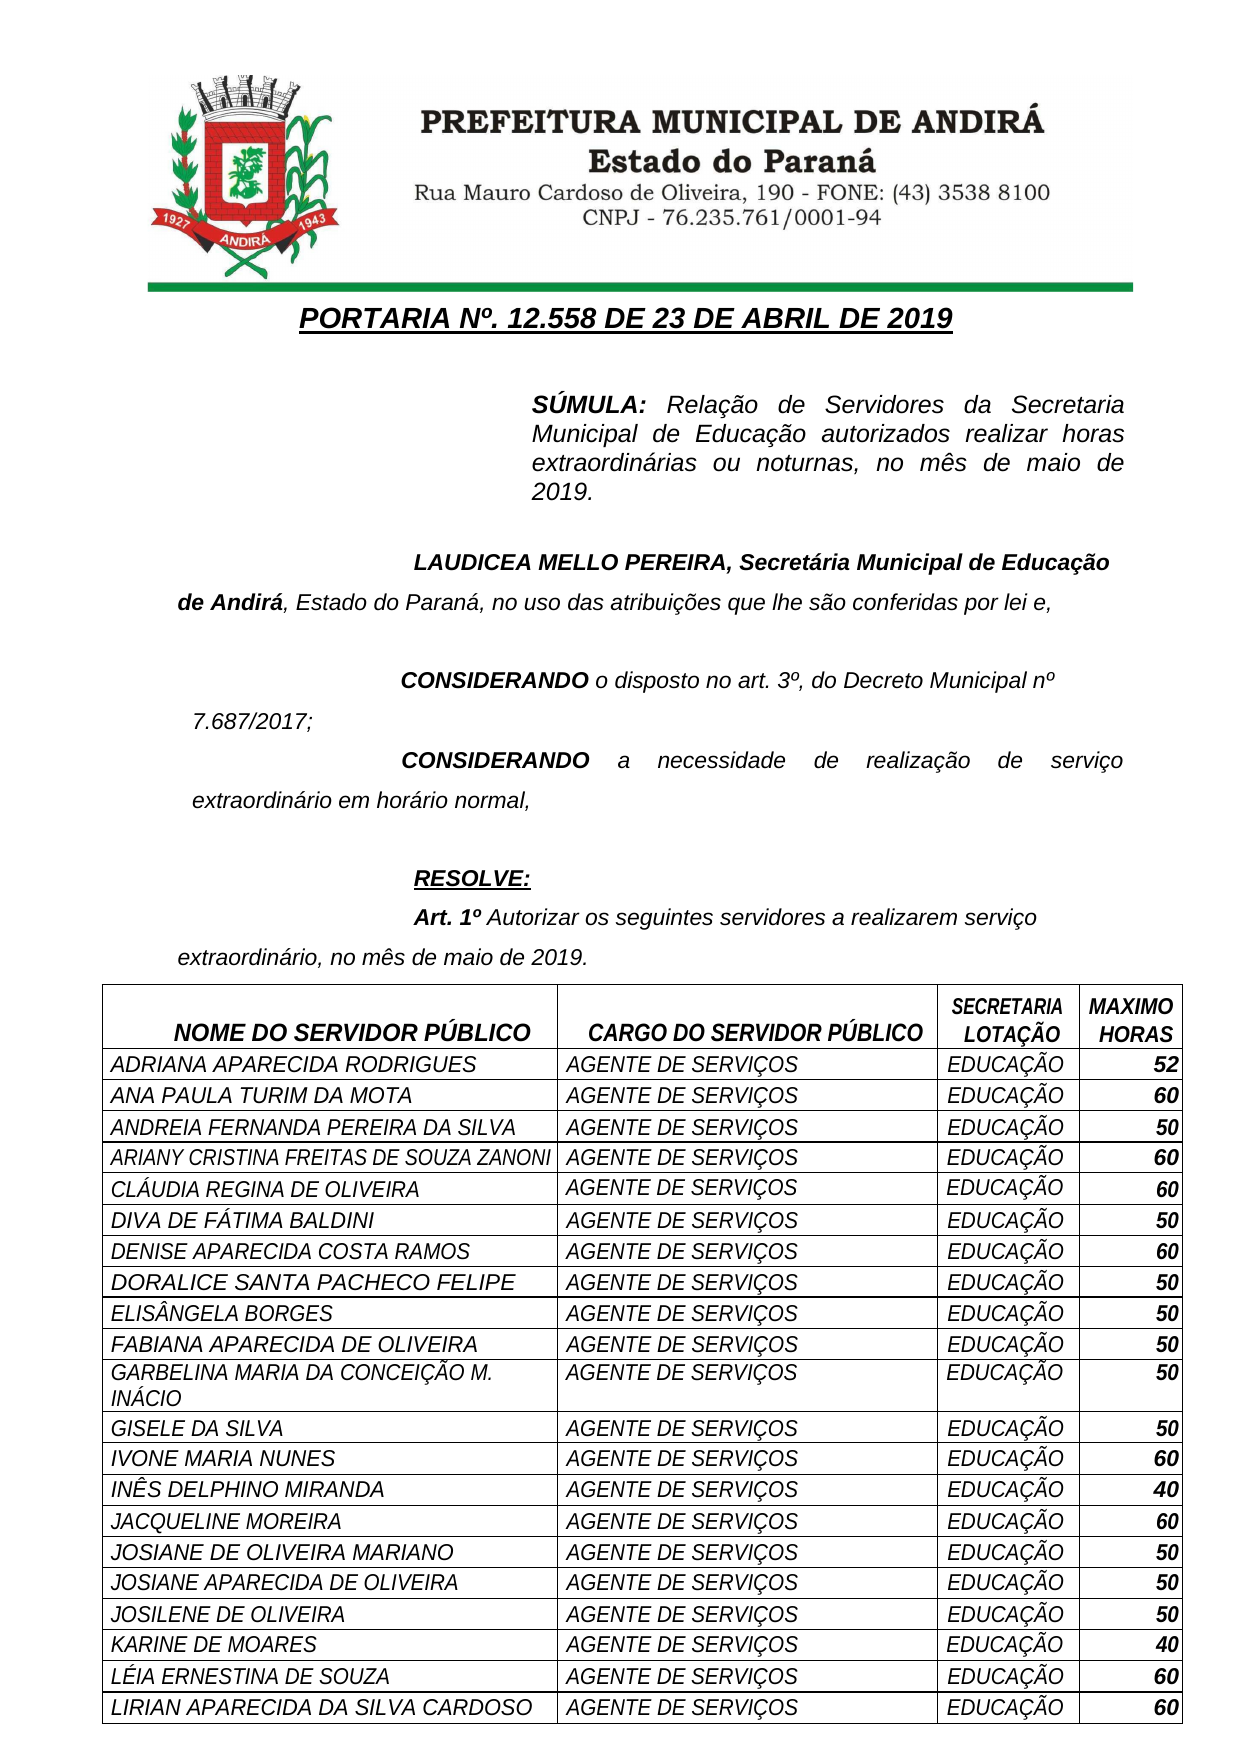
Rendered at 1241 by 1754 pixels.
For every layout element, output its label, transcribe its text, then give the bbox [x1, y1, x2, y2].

text RESOLVE: [413, 865, 1196, 891]
text 7.687/2017; [192, 708, 313, 734]
table_cell AGENTE DE SERVIÇOS [558, 1537, 937, 1567]
table_cell EDUCAÇÃO [938, 1568, 1079, 1598]
table_header SECRETARIA LOTAÇÃO [938, 985, 1079, 1048]
table_cell GARBELINA MARIA DA CONCEIÇÃO M. INÁCIO [103, 1360, 557, 1411]
table_cell EDUCAÇÃO [938, 1630, 1079, 1660]
table_cell 52 [1080, 1049, 1182, 1079]
table_cell ANDREIA FERNANDA PEREIRA DA SILVA [103, 1111, 557, 1141]
text extraordinário em horário normal, [192, 787, 1196, 813]
table_cell 40 [1080, 1630, 1182, 1660]
table_header NOME DO SERVIDOR PÚBLICO [103, 985, 557, 1048]
table_cell EDUCAÇÃO [938, 1329, 1079, 1359]
table_cell LIRIAN APARECIDA DA SILVA CARDOSO [103, 1693, 557, 1723]
table_cell EDUCAÇÃO [938, 1267, 1079, 1296]
table_cell EDUCAÇÃO [938, 1298, 1079, 1328]
table_cell EDUCAÇÃO [938, 1537, 1079, 1567]
table_cell AGENTE DE SERVIÇOS [558, 1475, 937, 1504]
table_cell DENISE APARECIDA COSTA RAMOS [103, 1236, 557, 1266]
table_cell GISELE DA SILVA [103, 1412, 557, 1442]
text CONSIDERANDO o disposto no art. 3º, do Decreto Municipal nº [400, 667, 1196, 694]
table_cell EDUCAÇÃO [938, 1506, 1079, 1536]
text PORTARIA Nº. 12.558 DE 23 DE ABRIL DE 2019 [299, 301, 1196, 335]
table_cell 50 [1080, 1329, 1182, 1359]
table_cell AGENTE DE SERVIÇOS [558, 1267, 937, 1296]
table_cell EDUCAÇÃO [938, 1143, 1079, 1172]
table_cell AGENTE DE SERVIÇOS [558, 1049, 937, 1079]
table_cell EDUCAÇÃO [938, 1173, 1079, 1203]
table_cell AGENTE DE SERVIÇOS [558, 1236, 937, 1266]
table_cell 50 [1080, 1111, 1182, 1141]
table_cell 50 [1080, 1298, 1182, 1328]
table_header CARGO DO SERVIDOR PÚBLICO [558, 985, 937, 1048]
table_cell AGENTE DE SERVIÇOS [558, 1329, 937, 1359]
table_cell EDUCAÇÃO [938, 1443, 1079, 1473]
table_cell 60 [1080, 1080, 1182, 1110]
table_cell AGENTE DE SERVIÇOS [558, 1506, 937, 1536]
table_cell 50 [1080, 1412, 1182, 1442]
table_cell 60 [1080, 1661, 1182, 1691]
table_cell EDUCAÇÃO [938, 1360, 1079, 1411]
table_cell AGENTE DE SERVIÇOS [558, 1630, 937, 1660]
table_cell 60 [1080, 1236, 1182, 1266]
table_cell EDUCAÇÃO [938, 1049, 1079, 1079]
table_cell KARINE DE MOARES [103, 1630, 557, 1660]
table_cell 60 [1080, 1693, 1182, 1723]
table_cell 60 [1080, 1443, 1182, 1473]
text CONSIDERANDO a necessidade de realização de serviço [401, 747, 1196, 773]
table_cell IVONE MARIA NUNES [103, 1443, 557, 1473]
table_cell 60 [1080, 1173, 1182, 1203]
table_cell EDUCAÇÃO [938, 1693, 1079, 1723]
table_cell JOSIANE DE OLIVEIRA MARIANO [103, 1537, 557, 1567]
table_cell ANA PAULA TURIM DA MOTA [103, 1080, 557, 1110]
table_cell DIVA DE FÁTIMA BALDINI [103, 1205, 557, 1234]
text Art. 1º Autorizar os seguintes servidores a realizarem serviço extraordinário, no mês de maio de 2019. [177, 904, 1040, 970]
table_cell AGENTE DE SERVIÇOS [558, 1443, 937, 1473]
table_cell LÉIA ERNESTINA DE SOUZA [103, 1661, 557, 1691]
table_cell AGENTE DE SERVIÇOS [558, 1143, 937, 1172]
table_cell ARIANY CRISTINA FREITAS DE SOUZA ZANONI [103, 1143, 557, 1172]
table_cell EDUCAÇÃO [938, 1080, 1079, 1110]
table_cell AGENTE DE SERVIÇOS [558, 1360, 937, 1411]
table_cell AGENTE DE SERVIÇOS [558, 1298, 937, 1328]
table_cell AGENTE DE SERVIÇOS [558, 1661, 937, 1691]
table_cell CLÁUDIA REGINA DE OLIVEIRA [103, 1173, 557, 1203]
table_cell 50 [1080, 1360, 1182, 1411]
table_header MAXIMO HORAS [1080, 985, 1182, 1048]
table_cell EDUCAÇÃO [938, 1412, 1079, 1442]
table_cell AGENTE DE SERVIÇOS [558, 1080, 937, 1110]
table_cell JACQUELINE MOREIRA [103, 1506, 557, 1536]
table_cell AGENTE DE SERVIÇOS [558, 1568, 937, 1598]
table_cell 60 [1080, 1143, 1182, 1172]
picture [147, 75, 1134, 292]
text LAUDICEA MELLO PEREIRA, Secretária Municipal de Educação de Andirá, Estado do Paraná, no uso das atribuições que lhe são conferidas por lei e, [177, 549, 1113, 615]
table_cell JOSIANE APARECIDA DE OLIVEIRA [103, 1568, 557, 1598]
table_cell EDUCAÇÃO [938, 1661, 1079, 1691]
table_cell AGENTE DE SERVIÇOS [558, 1173, 937, 1203]
table_cell AGENTE DE SERVIÇOS [558, 1205, 937, 1234]
table_cell ADRIANA APARECIDA RODRIGUES [103, 1049, 557, 1079]
table_cell AGENTE DE SERVIÇOS [558, 1412, 937, 1442]
table_cell 50 [1080, 1267, 1182, 1296]
table_cell 50 [1080, 1205, 1182, 1234]
table_cell JOSILENE DE OLIVEIRA [103, 1599, 557, 1629]
table_cell 40 [1080, 1475, 1182, 1504]
table_cell 50 [1080, 1599, 1182, 1629]
table_cell FABIANA APARECIDA DE OLIVEIRA [103, 1329, 557, 1359]
table_cell 60 [1080, 1506, 1182, 1536]
table_cell EDUCAÇÃO [938, 1475, 1079, 1504]
table_cell AGENTE DE SERVIÇOS [558, 1693, 937, 1723]
table_cell 50 [1080, 1537, 1182, 1567]
table_cell EDUCAÇÃO [938, 1111, 1079, 1141]
table_cell EDUCAÇÃO [938, 1599, 1079, 1629]
table_cell EDUCAÇÃO [938, 1236, 1079, 1266]
table_cell DORALICE SANTA PACHECO FELIPE [103, 1267, 557, 1296]
table_cell EDUCAÇÃO [938, 1205, 1079, 1234]
table_cell ELISÂNGELA BORGES [103, 1298, 557, 1328]
table_cell 50 [1080, 1568, 1182, 1598]
table_cell AGENTE DE SERVIÇOS [558, 1599, 937, 1629]
table_cell INÊS DELPHINO MIRANDA [103, 1475, 557, 1504]
text SÚMULA: Relação de Servidores da Secretaria Municipal de Educação autorizados realizar horas extraordinárias ou noturnas, no mês de maio de 2019. [532, 390, 1125, 505]
table_cell AGENTE DE SERVIÇOS [558, 1111, 937, 1141]
